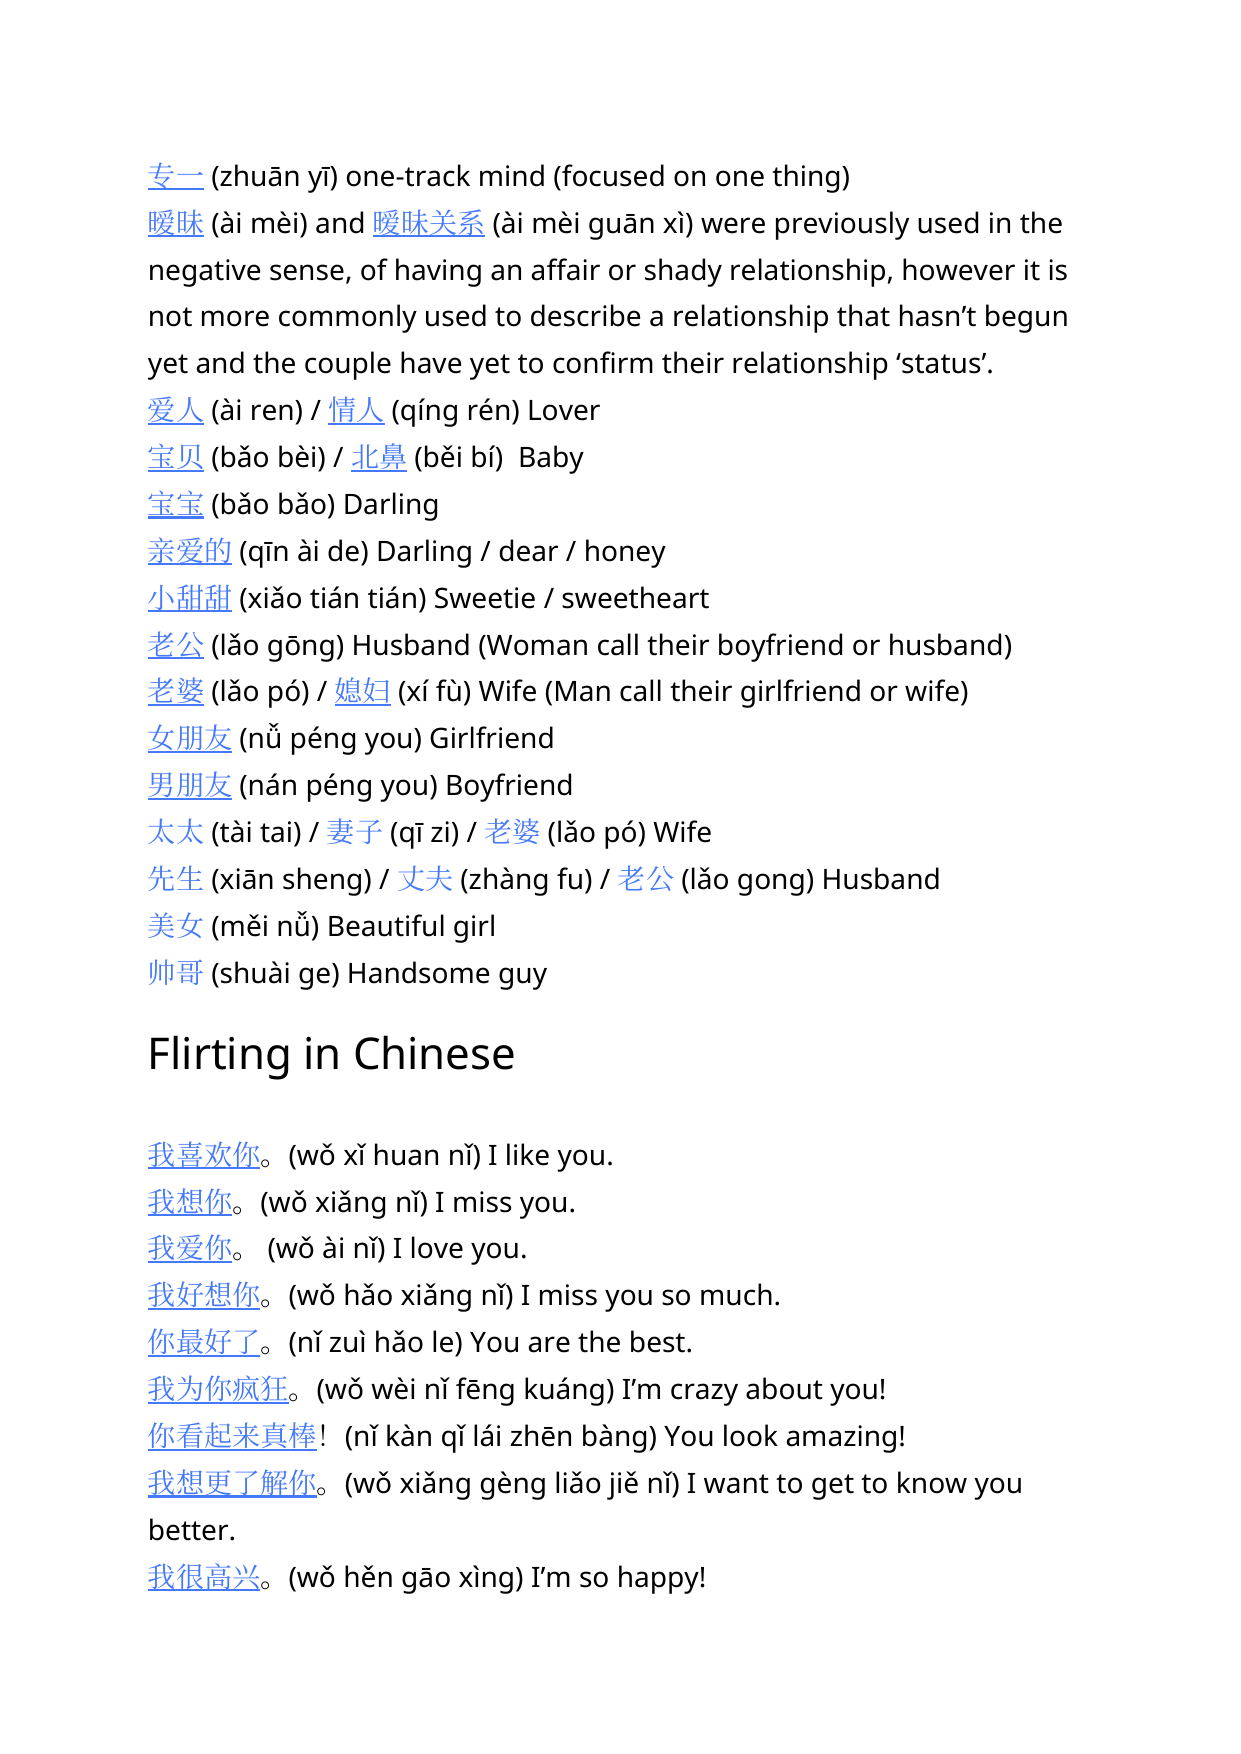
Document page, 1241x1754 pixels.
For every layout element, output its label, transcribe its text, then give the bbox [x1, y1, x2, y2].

text 宝贝 (bǎo bèi) / 北鼻 (běi bí) Baby [148, 429, 1093, 476]
text 我想你。(wǒ xiǎng nǐ) I miss you. [148, 1173, 1093, 1220]
text 我爱你。 (wǒ ài nǐ) I love you. [148, 1220, 1093, 1267]
text 太太 (tài tai) / 妻子 (qī zi) / 老婆 (lǎo pó) Wife [148, 804, 1093, 851]
text 我为你疯狂。(wǒ wèi nǐ fēng kuáng) I’m crazy about you! [148, 1361, 1093, 1408]
text 我很高兴。(wǒ hěn gāo xìng) I’m so happy! [148, 1548, 1093, 1595]
text 男朋友 (nán péng you) Boyfriend [148, 757, 1093, 804]
text 小甜甜 (xiǎo tián tián) Sweetie / sweetheart [148, 569, 1093, 616]
text 我喜欢你。(wǒ xǐ huan nǐ) I like you. [148, 1127, 1093, 1173]
text 专一 (zhuān yī) one-track mind (focused on one thing) [148, 148, 1093, 194]
text 我好想你。(wǒ hǎo xiǎng nǐ) I miss you so much. [148, 1267, 1093, 1314]
text 美女 (měi nǚ) Beautiful girl [148, 898, 1093, 944]
text 你看起来真棒！(nǐ kàn qǐ lái zhēn bàng) You look amazing! [148, 1408, 1093, 1455]
text 老婆 (lǎo pó) / 媳妇 (xí fù) Wife (Man call their girlfriend or wife) [148, 663, 1093, 710]
text 老公 (lǎo gōng) Husband (Woman call their boyfriend or husband) [148, 616, 1093, 663]
text 暧昧 (ài mèi) and 暧昧关系 (ài mèi guān xì) were previously used in the negative sense, of having an affair or shady relationship, however it is not more commonly used to describe a relationship that hasn’t begun yet and the couple have yet to confirm their relationship ‘status’. [148, 194, 1093, 382]
text 宝宝 (bǎo bǎo) Darling [148, 476, 1093, 523]
text Flirting in Chinese [148, 1023, 1093, 1082]
text 你最好了。(nǐ zuì hǎo le) You are the best. [148, 1314, 1093, 1361]
text 我想更了解你。(wǒ xiǎng gèng liǎo jiě nǐ) I want to get to know you better. [148, 1455, 1093, 1548]
text 帅哥 (shuài ge) Handsome guy [148, 944, 1093, 991]
text 爱人 (ài ren) / 情人 (qíng rén) Lover [148, 382, 1093, 429]
text 亲爱的 (qīn ài de) Darling / dear / honey [148, 523, 1093, 569]
text 先生 (xiān sheng) / 丈夫 (zhàng fu) / 老公 (lǎo gong) Husband [148, 851, 1093, 898]
text 女朋友 (nǚ péng you) Girlfriend [148, 710, 1093, 757]
